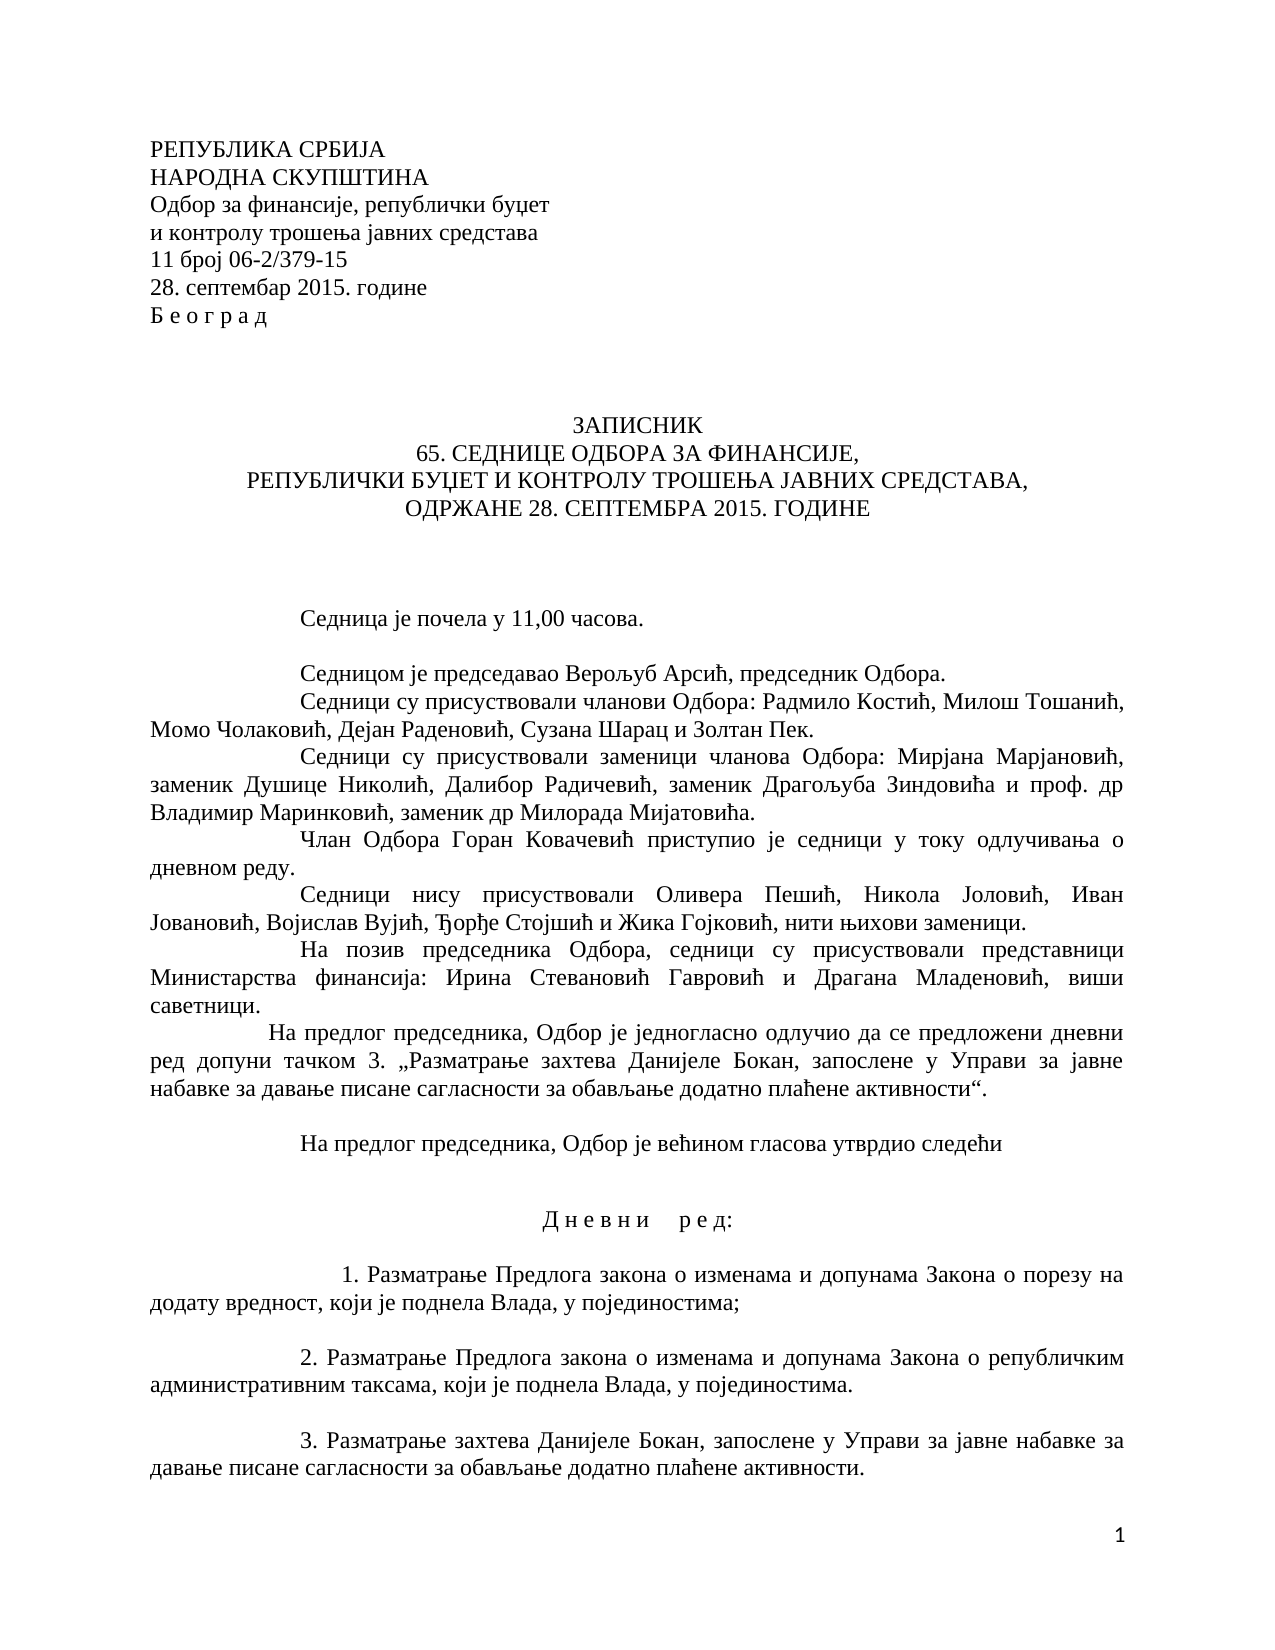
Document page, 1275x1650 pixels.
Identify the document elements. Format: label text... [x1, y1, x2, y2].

text Одбор за финансије, републички буџет [150, 190, 1125, 218]
text и контролу трошења јавних средстава [150, 218, 1125, 245]
text РЕПУБЛИЧКИ БУЏЕТ И КОНТРОЛУ ТРОШЕЊА ЈАВНИХ СРЕДСТАВА, [150, 466, 1125, 494]
text 11 број 06-2/379-15 [150, 245, 1125, 273]
text РЕПУБЛИКА СРБИЈА [150, 135, 1125, 163]
text ОДРЖАНЕ 28. СЕПТЕМБРА 2015. ГОДИНЕ [150, 494, 1125, 521]
text На предлог председника, Одбор је једногласно одлучио да се предложени дневни ред допуни тачком 3. „Разматрање захтева Данијеле Бокан, запослене у Управи за јавне набавке за давање писане сагласности за обављање додатно плаћене активности“. [150, 1018, 1125, 1101]
text Седници су присуствовали чланови Одбора: Радмило Костић, Милош Тошанић, Момо Чолаковић, Дејан Раденовић, Сузана Шарац и Золтан Пек. [150, 687, 1125, 742]
text Д н е в н и р е д: [150, 1205, 1125, 1232]
text Члан Одбора Горан Ковачевић приступио је седници у току одлучивања о дневном реду. [150, 825, 1125, 880]
text 1. Разматрање Предлога закона о изменама и допунама Закона о порезу на додату вредност, који је поднела Влада, у појединостима; [150, 1260, 1125, 1315]
text 28. септембар 2015. године [150, 273, 1125, 301]
text На предлог председника, Одбор је већином гласова утврдио следећи [150, 1129, 1125, 1156]
text Седници нису присуствовали Оливера Пешић, Никола Јоловић, Иван Јовановић, Војислав Вујић, Ђорђе Стојшић и Жика Гојковић, нити њихови заменици. [150, 880, 1125, 936]
text Седницом је председавао Верољуб Арсић, председник Одбора. [150, 659, 1125, 687]
text 65. СЕДНИЦЕ ОДБОРА ЗА ФИНАНСИЈЕ, [150, 439, 1125, 466]
text На позив председника Одбора, седници су присуствовали представници Министарства финансија: Ирина Стевановић Гавровић и Драгана Младеновић, виши саветници. [150, 936, 1125, 1018]
text Седница је почела у 11,00 часова. [272, 604, 1125, 632]
text Б е о г р а д [150, 301, 1125, 328]
text НАРОДНА СКУПШТИНА [150, 163, 1125, 190]
text 2. Разматрање Предлога закона о изменама и допунама Закона о републичким административним таксама, који је поднела Влада, у појединостима. [150, 1343, 1125, 1398]
text 3. Разматрање захтева Данијеле Бокан, запослене у Управи за јавне набавке за давање писане сагласности за обављање додатно плаћене активности. [150, 1426, 1125, 1481]
text Седници су присуствовали заменици чланова Одбора: Мирјана Марјановић, заменик Душице Николић, Далибор Радичевић, заменик Драгољуба Зиндовића и проф. др Владимир Маринковић, заменик др Милорада Мијатовића. [150, 742, 1125, 825]
text ЗАПИСНИК [150, 411, 1125, 439]
